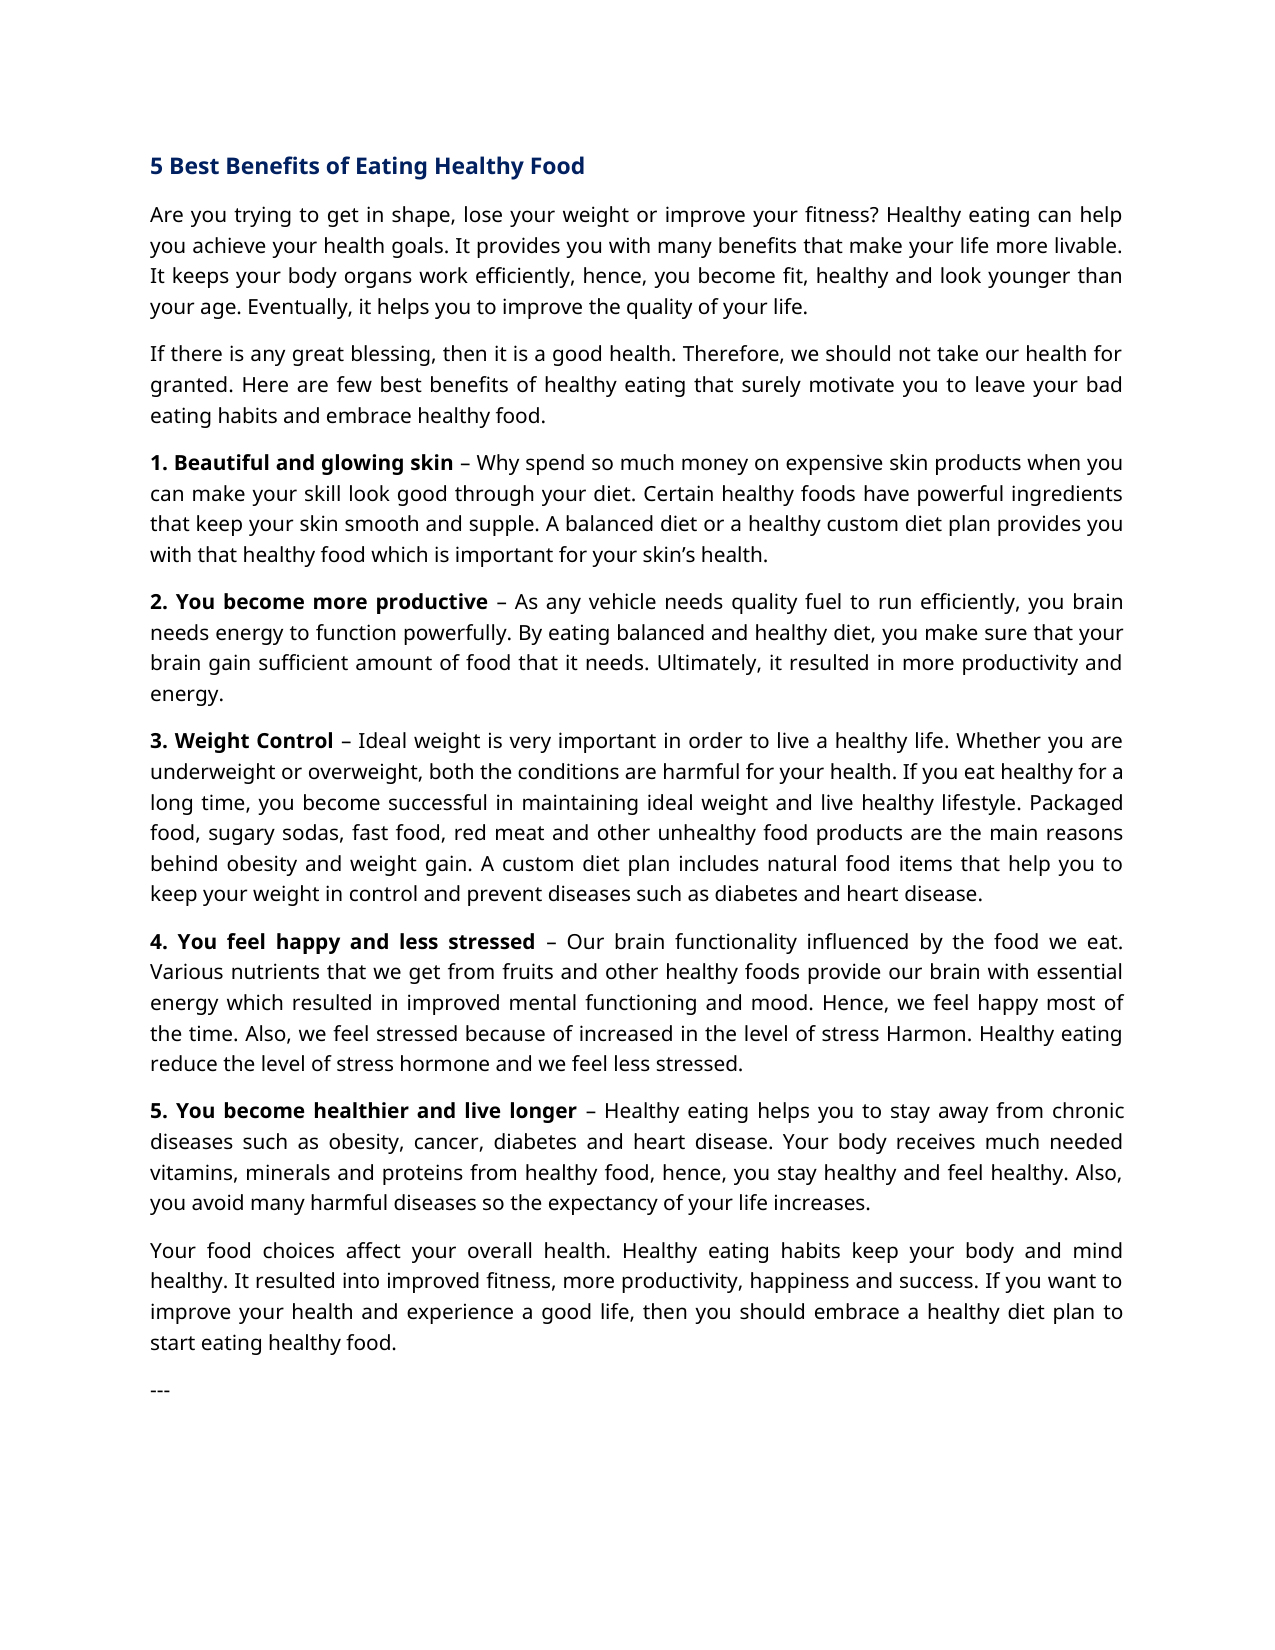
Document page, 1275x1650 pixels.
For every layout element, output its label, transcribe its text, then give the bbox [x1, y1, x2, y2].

text If there is any great blessing, then it is a good health. Therefore, we should not take our health for granted. Here are few best benefits of healthy eating that surely motivate you to leave your bad eating habits and embrace healthy food. [150, 339, 1125, 429]
text 3. Weight Control – Ideal weight is very important in order to live a healthy life. Whether you are underweight or overweight, both the conditions are harmful for your health. If you eat healthy for a long time, you become successful in maintaining ideal weight and live healthy lifestyle. Packaged food, sugary sodas, fast food, red meat and other unhealthy food products are the main reasons behind obesity and weight gain. A custom diet plan includes natural food items that help you to keep your weight in control and prevent diseases such as diabetes and heart disease. [150, 726, 1125, 908]
text 2. You become more productive – As any vehicle needs quality fuel to run efficiently, you brain needs energy to function powerfully. By eating balanced and healthy diet, you make sure that your brain gain sufficient amount of food that it needs. Ultimately, it resulted in more productivity and energy. [150, 587, 1125, 708]
text Are you trying to get in shape, lose your weight or improve your fitness? Healthy eating can help you achieve your health goals. It provides you with many benefits that make your life more livable. It keeps your body organs work efficiently, hence, you become fit, healthy and look younger than your age. Eventually, it helps you to improve the quality of your life. [150, 200, 1125, 321]
text 1. Beautiful and glowing skin – Why spend so much money on expensive skin products when you can make your skill look good through your diet. Certain healthy foods have powerful ingredients that keep your skin smooth and supple. A balanced diet or a healthy custom diet plan provides you with that healthy food which is important for your skin’s health. [150, 448, 1125, 568]
text 5. You become healthier and live longer – Healthy eating helps you to stay away from chronic diseases such as obesity, cancer, diabetes and heart disease. Your body receives much needed vitamins, minerals and proteins from healthy food, hence, you stay healthy and feel healthy. Also, you avoid many harmful diseases so the expectancy of your life increases. [150, 1097, 1125, 1217]
text 5 Best Benefits of Eating Healthy Food [150, 150, 1125, 181]
text Your food choices affect your overall health. Healthy eating habits keep your body and mind healthy. It resulted into improved fitness, more productivity, happiness and success. If you want to improve your health and experience a good life, then you should embrace a healthy diet plan to start eating healthy food. [150, 1236, 1125, 1356]
text --- [150, 1375, 1125, 1403]
text 4. You feel happy and less stressed – Our brain functionality influenced by the food we eat. Various nutrients that we get from fruits and other healthy foods provide our brain with essential energy which resulted in improved mental functioning and mood. Hence, we feel happy most of the time. Also, we feel stressed because of increased in the level of stress Harmon. Healthy eating reduce the level of stress hormone and we feel less stressed. [150, 927, 1125, 1078]
